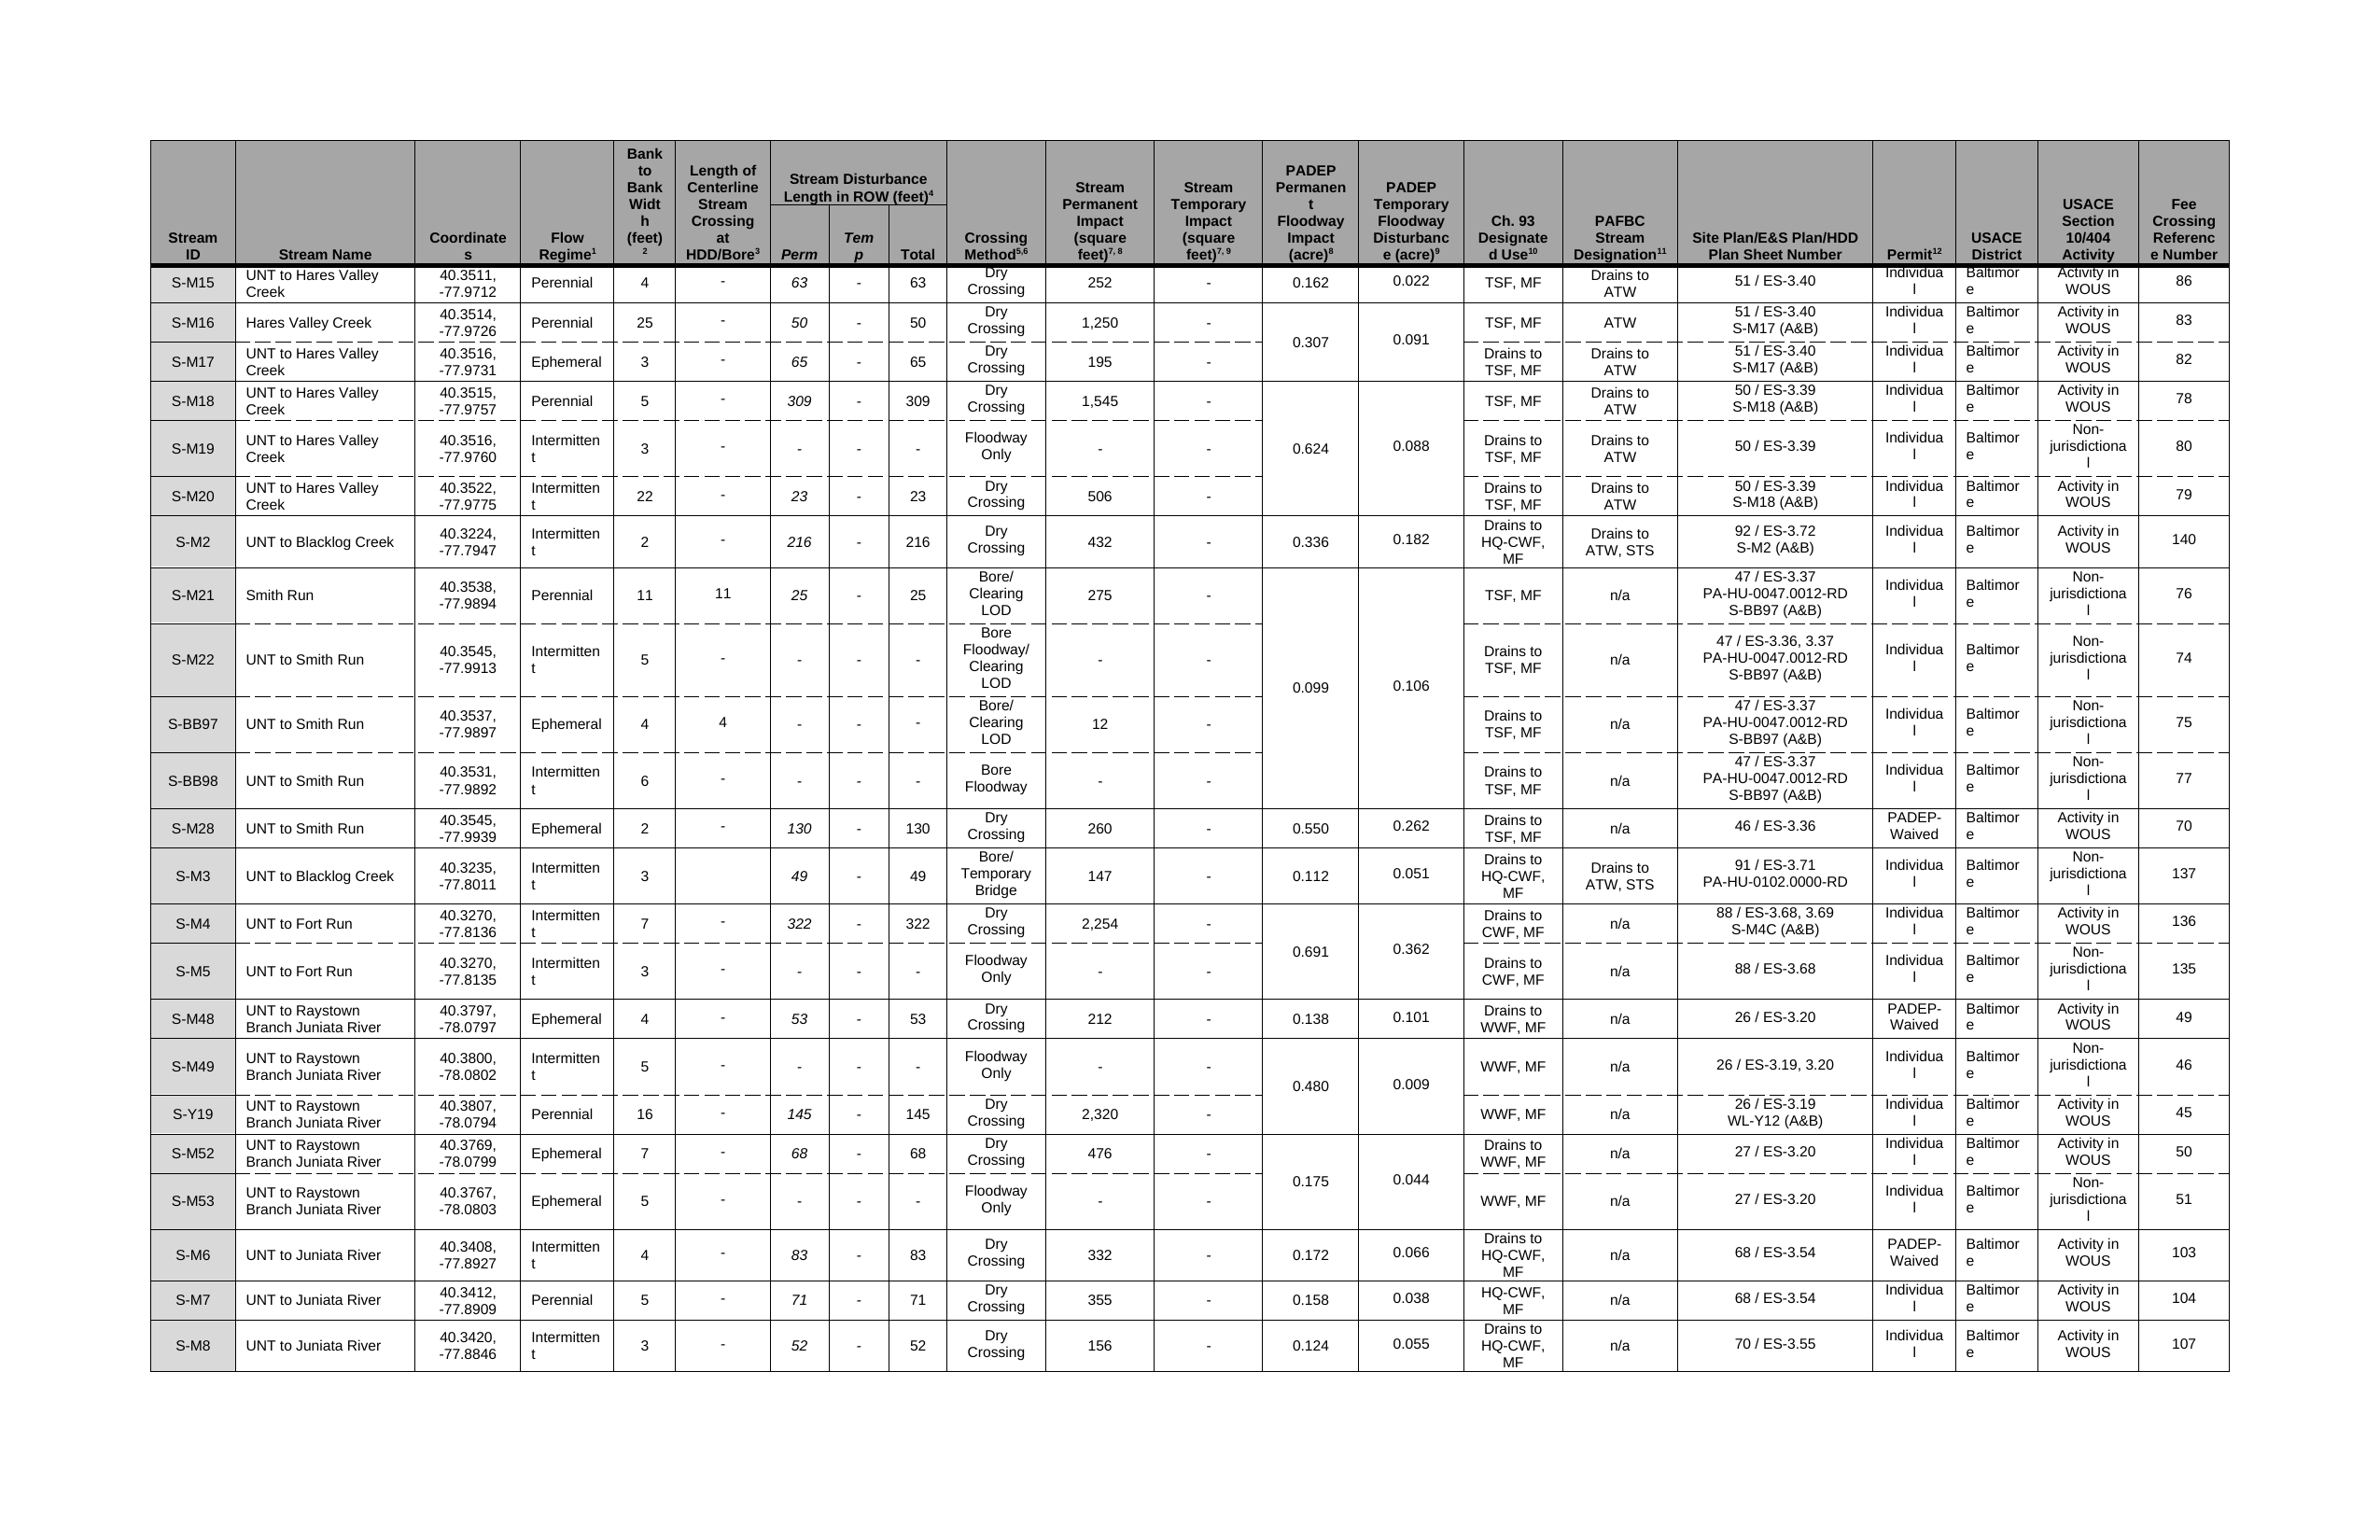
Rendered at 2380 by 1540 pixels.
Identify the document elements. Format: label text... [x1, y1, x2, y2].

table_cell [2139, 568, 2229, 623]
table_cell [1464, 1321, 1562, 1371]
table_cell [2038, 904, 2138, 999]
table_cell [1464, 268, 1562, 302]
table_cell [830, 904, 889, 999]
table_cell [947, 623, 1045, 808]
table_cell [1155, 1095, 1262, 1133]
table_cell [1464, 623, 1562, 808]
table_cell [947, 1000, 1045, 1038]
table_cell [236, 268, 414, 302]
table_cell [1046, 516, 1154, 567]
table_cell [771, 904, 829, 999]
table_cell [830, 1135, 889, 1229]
table_header Fee Crossing Reference Number [2139, 141, 2229, 263]
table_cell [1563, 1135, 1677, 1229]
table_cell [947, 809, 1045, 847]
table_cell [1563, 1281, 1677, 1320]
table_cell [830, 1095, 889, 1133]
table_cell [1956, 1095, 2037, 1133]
table_header Stream Disturbance Length in ROW (feet)4 [771, 141, 946, 204]
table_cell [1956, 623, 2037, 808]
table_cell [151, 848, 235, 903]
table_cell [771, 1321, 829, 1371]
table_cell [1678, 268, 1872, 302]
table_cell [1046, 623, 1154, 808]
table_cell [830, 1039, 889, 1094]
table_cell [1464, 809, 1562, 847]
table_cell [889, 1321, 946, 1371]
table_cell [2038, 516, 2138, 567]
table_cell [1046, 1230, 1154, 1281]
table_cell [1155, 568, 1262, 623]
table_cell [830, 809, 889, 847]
table_cell Perm [771, 205, 829, 263]
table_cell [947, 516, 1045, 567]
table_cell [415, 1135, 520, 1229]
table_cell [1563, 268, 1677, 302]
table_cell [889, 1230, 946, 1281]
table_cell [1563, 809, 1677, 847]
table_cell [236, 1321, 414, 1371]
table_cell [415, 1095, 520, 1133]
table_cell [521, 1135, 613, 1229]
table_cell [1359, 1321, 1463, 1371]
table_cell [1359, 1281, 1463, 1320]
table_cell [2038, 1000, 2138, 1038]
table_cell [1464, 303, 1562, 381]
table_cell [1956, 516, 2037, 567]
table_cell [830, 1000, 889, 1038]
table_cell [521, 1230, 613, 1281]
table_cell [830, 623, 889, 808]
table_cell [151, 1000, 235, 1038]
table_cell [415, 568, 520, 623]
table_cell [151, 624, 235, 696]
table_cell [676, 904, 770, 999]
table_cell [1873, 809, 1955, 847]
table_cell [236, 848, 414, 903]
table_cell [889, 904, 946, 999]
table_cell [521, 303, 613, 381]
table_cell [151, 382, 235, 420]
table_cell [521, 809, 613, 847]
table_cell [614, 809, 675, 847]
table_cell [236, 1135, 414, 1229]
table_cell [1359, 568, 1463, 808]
table_cell Temp [830, 205, 889, 263]
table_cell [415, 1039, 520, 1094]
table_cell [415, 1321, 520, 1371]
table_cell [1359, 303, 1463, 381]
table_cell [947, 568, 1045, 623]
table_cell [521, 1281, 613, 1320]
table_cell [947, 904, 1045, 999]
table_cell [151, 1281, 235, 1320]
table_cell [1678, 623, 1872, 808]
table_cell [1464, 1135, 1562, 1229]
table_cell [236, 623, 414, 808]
table_header Ch. 93 Designated Use10 [1464, 141, 1562, 263]
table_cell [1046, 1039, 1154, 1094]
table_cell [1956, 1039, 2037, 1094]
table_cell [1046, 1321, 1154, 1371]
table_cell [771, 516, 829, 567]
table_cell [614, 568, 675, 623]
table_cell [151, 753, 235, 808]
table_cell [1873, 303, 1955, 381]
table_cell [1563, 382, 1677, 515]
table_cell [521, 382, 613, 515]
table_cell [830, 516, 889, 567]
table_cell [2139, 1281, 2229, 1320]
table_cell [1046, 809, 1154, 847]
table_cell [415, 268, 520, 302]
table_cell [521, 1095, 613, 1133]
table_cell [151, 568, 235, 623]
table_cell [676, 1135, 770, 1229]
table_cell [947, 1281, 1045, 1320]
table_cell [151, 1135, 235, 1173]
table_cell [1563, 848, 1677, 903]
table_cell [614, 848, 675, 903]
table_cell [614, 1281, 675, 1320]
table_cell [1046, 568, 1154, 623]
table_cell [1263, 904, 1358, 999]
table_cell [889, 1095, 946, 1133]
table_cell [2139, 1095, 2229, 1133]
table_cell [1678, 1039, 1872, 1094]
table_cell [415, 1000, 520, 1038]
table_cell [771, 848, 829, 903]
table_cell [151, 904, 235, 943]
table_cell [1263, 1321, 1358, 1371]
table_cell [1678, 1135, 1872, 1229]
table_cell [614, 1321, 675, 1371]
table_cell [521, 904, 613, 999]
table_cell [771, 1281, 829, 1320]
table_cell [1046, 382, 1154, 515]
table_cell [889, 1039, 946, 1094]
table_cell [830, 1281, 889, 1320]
table_header Stream ID [151, 141, 235, 263]
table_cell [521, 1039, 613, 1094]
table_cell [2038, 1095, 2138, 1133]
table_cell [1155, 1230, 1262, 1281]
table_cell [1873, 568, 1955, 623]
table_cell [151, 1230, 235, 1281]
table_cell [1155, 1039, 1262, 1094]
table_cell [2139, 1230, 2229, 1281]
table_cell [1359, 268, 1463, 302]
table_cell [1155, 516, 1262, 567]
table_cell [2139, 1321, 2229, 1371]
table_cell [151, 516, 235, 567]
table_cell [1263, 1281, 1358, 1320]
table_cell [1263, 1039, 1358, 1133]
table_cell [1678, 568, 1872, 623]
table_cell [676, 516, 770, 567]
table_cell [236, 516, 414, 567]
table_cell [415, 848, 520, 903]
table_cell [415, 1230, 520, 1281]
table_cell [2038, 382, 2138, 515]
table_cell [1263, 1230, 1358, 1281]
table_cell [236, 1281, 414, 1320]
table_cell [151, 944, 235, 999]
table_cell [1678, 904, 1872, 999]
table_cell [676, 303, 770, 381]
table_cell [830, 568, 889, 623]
table_header Site Plan/E&S Plan/HDD Plan Sheet Number [1678, 141, 1872, 263]
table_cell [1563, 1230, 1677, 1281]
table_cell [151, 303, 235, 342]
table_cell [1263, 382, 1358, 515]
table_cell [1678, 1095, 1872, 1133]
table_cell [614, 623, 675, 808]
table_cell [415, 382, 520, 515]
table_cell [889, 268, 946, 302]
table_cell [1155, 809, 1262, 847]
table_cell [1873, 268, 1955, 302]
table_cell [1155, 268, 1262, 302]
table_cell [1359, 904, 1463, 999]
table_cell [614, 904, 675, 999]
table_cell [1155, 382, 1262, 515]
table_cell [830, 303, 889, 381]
table_header Length of Centerline Stream Crossing at HDD/Bore3 [676, 141, 770, 263]
table_header Stream Name [236, 141, 414, 263]
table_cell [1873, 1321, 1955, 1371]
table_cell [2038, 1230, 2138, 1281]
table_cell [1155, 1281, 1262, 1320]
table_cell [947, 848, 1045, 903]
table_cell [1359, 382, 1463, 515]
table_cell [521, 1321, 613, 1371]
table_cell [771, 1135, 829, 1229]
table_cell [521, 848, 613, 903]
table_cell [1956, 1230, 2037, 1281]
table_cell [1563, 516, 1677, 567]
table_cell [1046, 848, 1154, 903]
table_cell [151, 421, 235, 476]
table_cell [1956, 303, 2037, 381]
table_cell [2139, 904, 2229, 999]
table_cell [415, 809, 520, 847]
table_header PADEP Permanent Floodway Impact (acre)8 [1263, 141, 1358, 263]
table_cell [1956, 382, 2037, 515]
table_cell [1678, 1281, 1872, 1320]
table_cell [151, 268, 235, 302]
table_header PADEP Temporary Floodway Disturbance (acre)9 [1359, 141, 1463, 263]
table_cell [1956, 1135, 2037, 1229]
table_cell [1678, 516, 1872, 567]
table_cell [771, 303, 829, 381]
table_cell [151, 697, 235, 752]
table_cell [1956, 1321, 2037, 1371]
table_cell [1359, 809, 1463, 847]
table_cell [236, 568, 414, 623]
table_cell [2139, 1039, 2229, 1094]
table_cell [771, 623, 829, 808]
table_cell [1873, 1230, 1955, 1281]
table_header PAFBC Stream Designation11 [1563, 141, 1677, 263]
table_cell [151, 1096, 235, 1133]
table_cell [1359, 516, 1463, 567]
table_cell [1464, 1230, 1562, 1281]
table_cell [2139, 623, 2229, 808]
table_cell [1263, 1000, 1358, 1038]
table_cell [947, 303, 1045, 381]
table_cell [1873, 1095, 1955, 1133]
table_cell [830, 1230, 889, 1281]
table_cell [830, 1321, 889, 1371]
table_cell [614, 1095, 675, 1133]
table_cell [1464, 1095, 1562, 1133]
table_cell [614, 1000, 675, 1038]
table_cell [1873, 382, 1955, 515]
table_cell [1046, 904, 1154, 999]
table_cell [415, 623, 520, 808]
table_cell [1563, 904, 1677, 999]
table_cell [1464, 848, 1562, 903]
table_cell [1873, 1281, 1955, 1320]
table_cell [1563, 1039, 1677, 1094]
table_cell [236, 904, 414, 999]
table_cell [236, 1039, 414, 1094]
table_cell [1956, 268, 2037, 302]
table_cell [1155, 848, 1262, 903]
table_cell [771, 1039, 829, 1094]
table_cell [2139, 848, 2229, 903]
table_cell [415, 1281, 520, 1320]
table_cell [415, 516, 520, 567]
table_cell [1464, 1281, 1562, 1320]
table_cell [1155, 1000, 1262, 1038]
table_cell Total [889, 205, 946, 263]
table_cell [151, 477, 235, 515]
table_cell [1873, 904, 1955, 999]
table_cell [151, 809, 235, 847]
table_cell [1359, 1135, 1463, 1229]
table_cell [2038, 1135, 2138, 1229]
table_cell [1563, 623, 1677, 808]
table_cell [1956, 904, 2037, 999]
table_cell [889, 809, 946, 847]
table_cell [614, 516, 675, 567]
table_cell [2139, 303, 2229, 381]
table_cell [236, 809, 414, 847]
table_header Crossing Method5,6 [947, 141, 1045, 263]
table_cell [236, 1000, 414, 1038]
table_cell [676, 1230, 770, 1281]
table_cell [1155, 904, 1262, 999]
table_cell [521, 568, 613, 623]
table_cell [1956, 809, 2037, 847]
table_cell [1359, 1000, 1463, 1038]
table_header Bank to Bank Width (feet) 2 [614, 141, 675, 263]
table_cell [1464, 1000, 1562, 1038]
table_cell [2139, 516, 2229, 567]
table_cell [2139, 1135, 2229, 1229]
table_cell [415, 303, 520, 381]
table_header Coordinates [415, 141, 520, 263]
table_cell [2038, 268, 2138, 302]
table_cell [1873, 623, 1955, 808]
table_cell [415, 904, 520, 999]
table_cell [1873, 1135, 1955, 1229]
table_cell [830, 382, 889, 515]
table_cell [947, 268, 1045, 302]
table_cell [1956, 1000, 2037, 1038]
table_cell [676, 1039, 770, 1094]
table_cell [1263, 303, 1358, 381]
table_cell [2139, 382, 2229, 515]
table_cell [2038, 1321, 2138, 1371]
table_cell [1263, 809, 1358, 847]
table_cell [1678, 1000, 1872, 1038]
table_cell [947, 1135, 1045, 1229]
table_header Flow Regime1 [521, 141, 613, 263]
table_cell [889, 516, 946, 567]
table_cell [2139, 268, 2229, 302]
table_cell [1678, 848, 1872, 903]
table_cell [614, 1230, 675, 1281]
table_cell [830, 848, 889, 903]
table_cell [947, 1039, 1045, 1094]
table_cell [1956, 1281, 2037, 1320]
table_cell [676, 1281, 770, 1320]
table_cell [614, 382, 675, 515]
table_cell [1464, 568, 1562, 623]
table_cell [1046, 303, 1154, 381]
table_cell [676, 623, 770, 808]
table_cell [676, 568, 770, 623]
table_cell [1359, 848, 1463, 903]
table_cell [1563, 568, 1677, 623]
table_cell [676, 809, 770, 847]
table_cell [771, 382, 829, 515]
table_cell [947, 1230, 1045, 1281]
table_header Stream Permanent Impact (square feet)7, 8 [1046, 141, 1154, 263]
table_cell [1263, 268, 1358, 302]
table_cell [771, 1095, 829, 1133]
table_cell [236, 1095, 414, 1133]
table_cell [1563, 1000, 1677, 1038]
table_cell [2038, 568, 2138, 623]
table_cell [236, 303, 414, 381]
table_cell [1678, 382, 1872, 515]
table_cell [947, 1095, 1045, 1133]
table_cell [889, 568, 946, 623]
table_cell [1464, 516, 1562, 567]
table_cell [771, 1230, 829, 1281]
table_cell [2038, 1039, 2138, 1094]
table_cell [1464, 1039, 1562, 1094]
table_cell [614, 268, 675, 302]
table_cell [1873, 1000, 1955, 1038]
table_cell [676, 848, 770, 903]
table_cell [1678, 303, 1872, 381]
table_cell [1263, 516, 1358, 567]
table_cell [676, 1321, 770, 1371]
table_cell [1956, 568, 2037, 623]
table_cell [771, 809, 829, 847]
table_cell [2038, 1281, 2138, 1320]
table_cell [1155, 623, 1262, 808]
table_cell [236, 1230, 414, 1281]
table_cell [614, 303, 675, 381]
table_header USACE District [1956, 141, 2037, 263]
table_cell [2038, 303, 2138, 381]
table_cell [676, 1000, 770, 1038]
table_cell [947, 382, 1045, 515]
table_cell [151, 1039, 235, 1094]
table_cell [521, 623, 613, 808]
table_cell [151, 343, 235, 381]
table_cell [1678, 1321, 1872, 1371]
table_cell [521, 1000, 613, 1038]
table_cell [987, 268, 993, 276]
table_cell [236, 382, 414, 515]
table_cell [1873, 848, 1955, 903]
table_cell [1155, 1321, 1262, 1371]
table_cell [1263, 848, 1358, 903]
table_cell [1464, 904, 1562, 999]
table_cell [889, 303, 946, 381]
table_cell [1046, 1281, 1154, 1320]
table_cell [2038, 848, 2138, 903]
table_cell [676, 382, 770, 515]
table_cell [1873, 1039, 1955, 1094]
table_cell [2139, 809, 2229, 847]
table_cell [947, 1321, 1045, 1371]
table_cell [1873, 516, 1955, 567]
table_header USACE Section 10/404 Activity [2038, 141, 2138, 263]
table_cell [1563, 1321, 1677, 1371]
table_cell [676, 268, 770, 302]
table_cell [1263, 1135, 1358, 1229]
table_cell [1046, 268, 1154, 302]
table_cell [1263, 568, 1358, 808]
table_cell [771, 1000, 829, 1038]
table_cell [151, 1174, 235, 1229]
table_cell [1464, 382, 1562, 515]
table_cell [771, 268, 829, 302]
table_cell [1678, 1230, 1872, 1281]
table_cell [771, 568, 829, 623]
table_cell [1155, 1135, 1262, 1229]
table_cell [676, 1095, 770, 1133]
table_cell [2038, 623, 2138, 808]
table_header Stream Temporary Impact (square feet)7, 9 [1155, 141, 1262, 263]
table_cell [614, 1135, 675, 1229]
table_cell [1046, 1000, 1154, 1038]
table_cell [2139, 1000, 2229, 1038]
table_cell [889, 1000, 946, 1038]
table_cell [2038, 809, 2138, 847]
table_header Permit12 [1873, 141, 1955, 263]
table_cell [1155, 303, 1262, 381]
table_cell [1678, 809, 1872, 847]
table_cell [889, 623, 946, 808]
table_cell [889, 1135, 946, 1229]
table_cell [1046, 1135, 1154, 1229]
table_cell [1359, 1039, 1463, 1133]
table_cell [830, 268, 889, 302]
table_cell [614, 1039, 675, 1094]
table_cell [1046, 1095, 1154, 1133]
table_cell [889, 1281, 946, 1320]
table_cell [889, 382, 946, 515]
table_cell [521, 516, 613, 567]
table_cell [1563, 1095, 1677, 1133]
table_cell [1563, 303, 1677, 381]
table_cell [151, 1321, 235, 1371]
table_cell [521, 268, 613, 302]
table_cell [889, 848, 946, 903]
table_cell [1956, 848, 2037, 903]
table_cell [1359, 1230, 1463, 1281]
